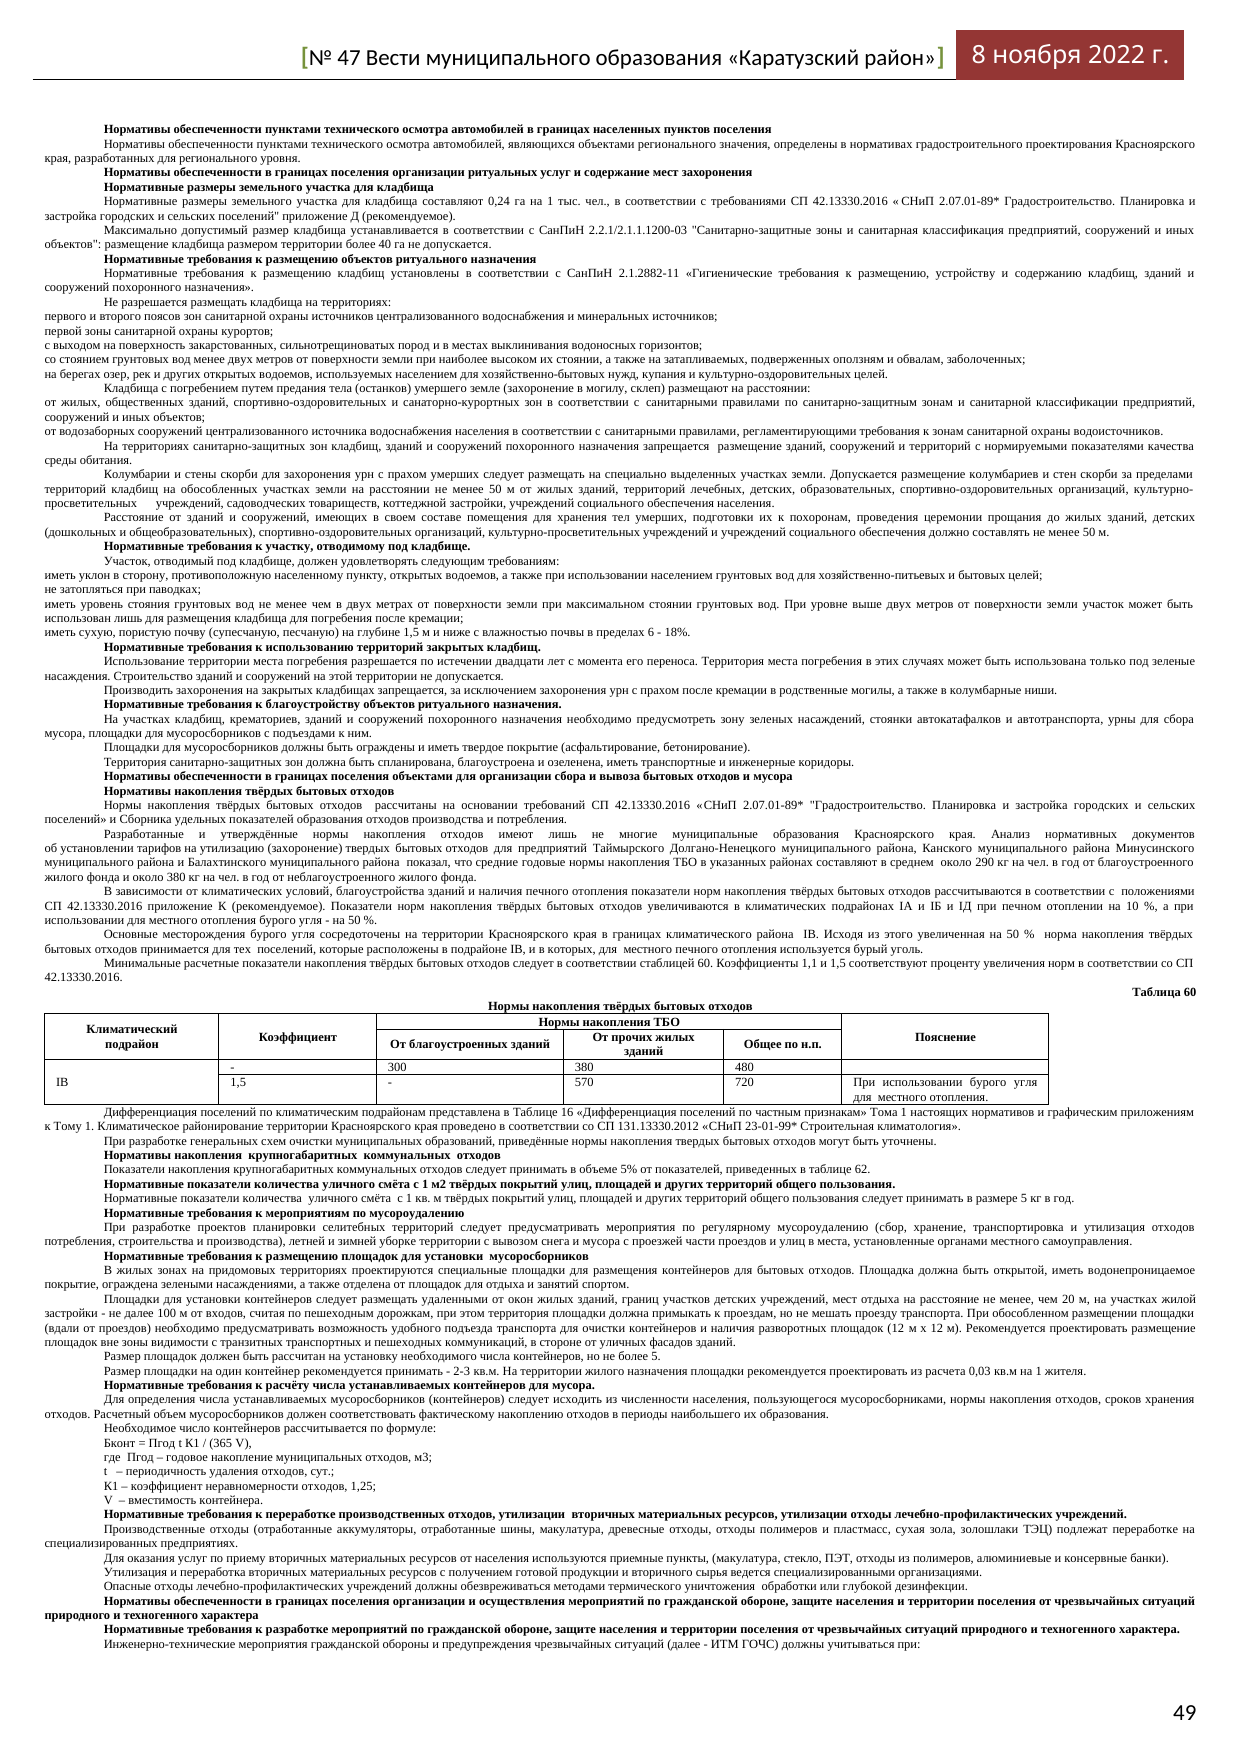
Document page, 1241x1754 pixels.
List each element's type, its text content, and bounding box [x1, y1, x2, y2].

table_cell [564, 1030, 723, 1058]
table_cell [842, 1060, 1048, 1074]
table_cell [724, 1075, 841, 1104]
text иметь уклон в сторону, противоположную населенному пункту, открытых водоемов, а также при использовании населением грунтовых вод для хозяйственно-питьевых и бытовых целей; [44, 568, 1196, 582]
text V – вместимость контейнера. [44, 1493, 1196, 1507]
list Нормативные требования к использованию территорий закрытых кладбищ. [44, 639, 1196, 654]
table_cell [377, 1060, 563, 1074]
text Нормативы обеспеченности в границах поселения организации и осуществления мероприятий по гражданской обороне, защите населения и территории поселения от чрезвычайных ситуаций природного и техногенного характера [44, 1593, 1196, 1622]
text иметь сухую, пористую почву (супесчаную, песчаную) на глубине 1,5 м и ниже с влажностью почвы в пределах 6 - 18%. [44, 625, 1196, 639]
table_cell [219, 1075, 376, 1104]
text Нормы накопления твёрдых бытовых отходов рассчитаны на основании требований СП 42.13330.2016 «СНиП 2.07.01-89* "Градостроительство. Планировка и застройка городских и сельских поселений» и Сборника удельных показателей образования отходов производства и потребления. [44, 798, 1196, 826]
text на берегах озер, рек и других открытых водоемов, используемых населением для хозяйственно-бытовых нужд, купания и культурно-оздоровительных целей. [44, 366, 1196, 381]
text Нормы накопления твёрдых бытовых отходов [44, 999, 1196, 1013]
text от водозаборных сооружений централизованного источника водоснабжения населения в соответствии с санитарными правилами, регламентирующими требования к зонам санитарной охраны водоисточников. [44, 424, 1196, 438]
text Нормативы обеспеченности пунктами технического осмотра автомобилей, являющихся объектами регионального значения, определены в нормативах градостроительного проектирования Красноярского края, разработанных для регионального уровня. [44, 136, 1196, 165]
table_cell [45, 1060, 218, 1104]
text На участках кладбищ, крематориев, зданий и сооружений похоронного назначения необходимо предусмотреть зону зеленых насаждений, стоянки автокатафалков и автотранспорта, урны для сбора мусора, площадки для мусоросборников с подъездами к ним. [44, 711, 1196, 740]
text Для оказания услуг по приему вторичных материальных ресурсов от населения используются приемные пункты, (макулатура, стекло, ПЭТ, отходы из полимеров, алюминиевые и консервные банки). [44, 1550, 1196, 1565]
text t – периодичность удаления отходов, сут.; [44, 1464, 1196, 1478]
list Нормативные требования к переработке производственных отходов, утилизации вторичных материальных ресурсов, утилизации отходы лечебно-профилактических учреждений. [44, 1507, 1196, 1522]
list Нормативные требования к участку, отводимому под кладбище. [44, 539, 1196, 553]
text Не разрешается размещать кладбища на территориях: [44, 294, 1196, 309]
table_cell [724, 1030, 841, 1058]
text иметь уровень стояния грунтовых вод не менее чем в двух метрах от поверхности земли при максимальном стоянии грунтовых вод. При уровне выше двух метров от поверхности земли участок может быть использован лишь для размещения кладбища для погребения после кремации; [44, 596, 1196, 625]
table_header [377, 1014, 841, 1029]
text Нормативные требования к размещению кладбищ установлены в соответствии с СанПиН 2.1.2882-11 «Гигиенические требования к размещению, устройству и содержанию кладбищ, зданий и сооружений похоронного назначения». [44, 266, 1196, 294]
text Для определения числа устанавливаемых мусоросборников (контейнеров) следует исходить из численности населения, пользующегося мусоросборниками, нормы накопления отходов, сроков хранения отходов. Расчетный объем мусоросборников должен соответствовать фактическому накоплению отходов в периоды наибольшего их образования. [44, 1392, 1196, 1421]
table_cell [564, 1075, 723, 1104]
text В жилых зонах на придомовых территориях проектируются специальные площадки для размещения контейнеров для бытовых отходов. Площадка должна быть открытой, иметь водонепроницаемое покрытие, ограждена зелеными насаждениями, а также отделена от площадок для отдыха и занятий спортом. [44, 1263, 1196, 1292]
text не затопляться при паводках; [44, 582, 1196, 596]
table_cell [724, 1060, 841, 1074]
text от жилых, общественных зданий, спортивно-оздоровительных и санаторно-курортных зон в соответствии с санитарными правилами по санитарно-защитным зонам и санитарной классификации предприятий, сооружений и иных объектов; [44, 395, 1196, 424]
text Нормативы обеспеченности пунктами технического осмотра автомобилей в границах населенных пунктов поселения [44, 122, 1196, 136]
list Нормативные требования к расчёту числа устанавливаемых контейнеров для мусора. [44, 1378, 1196, 1392]
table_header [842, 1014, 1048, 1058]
text Утилизация и переработка вторичных материальных ресурсов с получением готовой продукции и вторичного сырья ведется специализированными организациями. [44, 1565, 1196, 1579]
text Инженерно-технические мероприятия гражданской обороны и предупреждения чрезвычайных ситуаций (далее - ИТМ ГОЧС) должны учитываться при: [44, 1637, 1196, 1651]
text Производственные отходы (отработанные аккумуляторы, отработанные шины, макулатура, древесные отходы, отходы полимеров и пластмасс, сухая зола, золошлаки ТЭЦ) подлежат переработке на специализированных предприятиях. [44, 1522, 1196, 1550]
text Нормативные размеры земельного участка для кладбища составляют 0,24 га на 1 тыс. чел., в соответствии с требованиями СП 42.13330.2016 «СНиП 2.07.01-89* Градостроительство. Планировка и застройка городских и сельских поселений" приложение Д (рекомендуемое). [44, 194, 1196, 223]
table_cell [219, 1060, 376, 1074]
text Показатели накопления крупногабаритных коммунальных отходов следует принимать в объеме 5% от показателей, приведенных в таблице 62. [44, 1162, 1196, 1177]
text где Пгод – годовое накопление муниципальных отходов, м3; [44, 1450, 1196, 1464]
text Дифференциация поселений по климатическим подрайонам представлена в Таблице 16 «Дифференциация поселений по частным признакам» Тома 1 настоящих нормативов и графическим приложениям к Тому 1. Климатическое районирование территории Красноярского края проведено в соответствии со СП 131.13330.2012 «СНиП 23-01-99* Строительная климатология». [44, 1105, 1196, 1133]
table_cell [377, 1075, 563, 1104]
text первой зоны санитарной охраны курортов; [44, 323, 1196, 338]
text со стоянием грунтовых вод менее двух метров от поверхности земли при наиболее высоком их стоянии, а также на затапливаемых, подверженных оползням и обвалам, заболоченных; [44, 352, 1196, 366]
text Нормативы обеспеченности в границах поселения объектами для организации сбора и вывоза бытовых отходов и мусора [44, 769, 1196, 783]
text Нормативы обеспеченности в границах поселения организации ритуальных услуг и содержание мест захоронения [44, 165, 1196, 179]
text Опасные отходы лечебно-профилактических учреждений должны обезвреживаться методами термического уничтожения обработки или глубокой дезинфекции. [44, 1579, 1196, 1593]
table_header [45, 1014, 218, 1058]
text Производить захоронения на закрытых кладбищах запрещается, за исключением захоронения урн с прахом после кремации в родственные могилы, а также в колумбарные ниши. [44, 683, 1196, 697]
text Размер площадок должен быть рассчитан на установку необходимого числа контейнеров, но не более 5. [44, 1349, 1196, 1363]
text При разработке проектов планировки селитебных территорий следует предусматривать мероприятия по регулярному мусороудалению (сбор, хранение, транспортировка и утилизация отходов потребления, строительства и производства), летней и зимней уборке территории с вывозом снега и мусора с проезжей части проездов и улиц в места, установленные органами местного самоуправления. [44, 1220, 1196, 1248]
text первого и второго поясов зон санитарной охраны источников централизованного водоснабжения и минеральных источников; [44, 309, 1196, 323]
text Колумбарии и стены скорби для захоронения урн с прахом умерших следует размещать на специально выделенных участках земли. Допускается размещение колумбариев и стен скорби за пределами территорий кладбищ на обособленных участках земли на расстоянии не менее 50 м от жилых зданий, территорий лечебных, детских, образовательных, спортивно-оздоровительных организаций, культурно-просветительных учреждений, садоводческих товариществ, коттеджной застройки, учреждений социального обеспечения населения. [44, 467, 1196, 510]
text Площадки для установки контейнеров следует размещать удаленными от окон жилых зданий, границ участков детских учреждений, мест отдыха на расстояние не менее, чем 20 м, на участках жилой застройки - не далее 100 м от входов, считая по пешеходным дорожкам, при этом территория площадки должна примыкать к проездам, но не мешать проезду транспорта. При обособленном размещении площадки (вдали от проездов) необходимо предусматривать возможность удобного подъезда транспорта для очистки контейнеров и наличия разворотных площадок (12 м х 12 м). Рекомендуется проектировать размещение площадок вне зоны видимости с транзитных транспортных и пешеходных коммуникаций, в стороне от уличных фасадов зданий. [44, 1292, 1196, 1349]
text К1 – коэффициент неравномерности отходов, 1,25; [44, 1478, 1196, 1493]
list Нормативные размеры земельного участка для кладбища [44, 179, 1196, 194]
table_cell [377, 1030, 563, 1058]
list Нормативные требования к благоустройству объектов ритуального назначения. [44, 697, 1196, 711]
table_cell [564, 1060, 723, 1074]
text Минимальные расчетные показатели накопления твёрдых бытовых отходов следует в соответствии стаблицей 60. Коэффициенты 1,1 и 1,5 соответствуют проценту увеличения норм в соответствии со СП 42.13330.2016. [44, 956, 1196, 984]
list Нормативные требования к разработке мероприятий по гражданской обороне, защите населения и территории поселения от чрезвычайных ситуаций природного и техногенного характера. [44, 1622, 1196, 1637]
text Бконт = Пгод t К1 / (365 V), [44, 1435, 1196, 1450]
list Нормативные требования к мероприятиям по мусороудалению [44, 1205, 1196, 1220]
text Разработанные и утверждённые нормы накопления отходов имеют лишь не многие муниципальные образования Красноярского края. Анализ нормативных документов об установлении тарифов на утилизацию (захоронение) твердых бытовых отходов для предприятий Таймырского Долгано-Ненецкого муниципального района, Канского муниципального района Минусинского муниципального района и Балахтинского муниципального района показал, что средние годовые нормы накопления ТБО в указанных районах составляют в среднем около 290 кг на чел. в год от благоустроенного жилого фонда и около 380 кг на чел. в год от неблагоустроенного жилого фонда. [44, 826, 1196, 884]
text На территориях санитарно-защитных зон кладбищ, зданий и сооружений похоронного назначения запрещается размещение зданий, сооружений и территорий с нормируемыми показателями качества среды обитания. [44, 438, 1196, 467]
text Таблица 60 [44, 984, 1196, 999]
text Необходимое число контейнеров рассчитывается по формуле: [44, 1421, 1196, 1435]
text Основные месторождения бурого угля сосредоточены на территории Красноярского края в границах климатического района IВ. Исходя из этого увеличенная на 50 % норма накопления твёрдых бытовых отходов принимается для тех поселений, которые расположены в подрайоне IВ, и в которых, для местного печного отопления используется бурый уголь. [44, 927, 1196, 956]
text Использование территории места погребения разрешается по истечении двадцати лет с момента его переноса. Территория места погребения в этих случаях может быть использована только под зеленые насаждения. Строительство зданий и сооружений на этой территории не допускается. [44, 654, 1196, 683]
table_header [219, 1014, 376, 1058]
text Максимально допустимый размер кладбища устанавливается в соответствии с СанПиН 2.2.1/2.1.1.1200-03 "Санитарно-защитные зоны и санитарная классификация предприятий, сооружений и иных объектов": размещение кладбища размером территории более 40 га не допускается. [44, 223, 1196, 251]
list Нормативы накопления твёрдых бытовых отходов [44, 783, 1196, 798]
text Расстояние от зданий и сооружений, имеющих в своем составе помещения для хранения тел умерших, подготовки их к похоронам, проведения церемонии прощания до жилых зданий, детских (дошкольных и общеобразовательных), спортивно-оздоровительных организаций, культурно-просветительных учреждений и учреждений социального обеспечения должно составлять не менее 50 м. [44, 510, 1196, 539]
list Нормативные требования к размещению площадок для установки мусоросборников [44, 1248, 1196, 1263]
text Размер площадки на один контейнер рекомендуется принимать - 2-3 кв.м. На территории жилого назначения площадки рекомендуется проектировать из расчета 0,03 кв.м на 1 жителя. [44, 1363, 1196, 1378]
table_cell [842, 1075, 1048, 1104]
text Площадки для мусоросборников должны быть ограждены и иметь твердое покрытие (асфальтирование, бетонирование). [44, 740, 1196, 754]
list Нормативные требования к размещению объектов ритуального назначения [44, 251, 1196, 266]
list Нормативы накопления крупногабаритных коммунальных отходов [44, 1148, 1196, 1162]
text Нормативные показатели количества уличного смёта с 1 кв. м твёрдых покрытий улиц, площадей и других территорий общего пользования следует принимать в размере 5 кг в год. [44, 1191, 1196, 1205]
text Территория санитарно-защитных зон должна быть спланирована, благоустроена и озеленена, иметь транспортные и инженерные коридоры. [44, 754, 1196, 769]
text с выходом на поверхность закарстованных, сильнотрещиноватых пород и в местах выклинивания водоносных горизонтов; [44, 338, 1196, 352]
text Участок, отводимый под кладбище, должен удовлетворять следующим требованиям: [44, 553, 1196, 568]
text В зависимости от климатических условий, благоустройства зданий и наличия печного отопления показатели норм накопления твёрдых бытовых отходов рассчитываются в соответствии с положениями СП 42.13330.2016 приложение К (рекомендуемое). Показатели норм накопления твёрдых бытовых отходов увеличиваются в климатических подрайонах IA и IБ и IД при печном отоплении на 10 %, а при использовании для местного отопления бурого угля - на 50 %. [44, 884, 1196, 927]
text При разработке генеральных схем очистки муниципальных образований, приведённые нормы накопления твердых бытовых отходов могут быть уточнены. [44, 1133, 1196, 1148]
list Нормативные показатели количества уличного смёта с 1 м2 твёрдых покрытий улиц, площадей и других территорий общего пользования. [44, 1177, 1196, 1191]
text Кладбища с погребением путем предания тела (останков) умершего земле (захоронение в могилу, склеп) размещают на расстоянии: [44, 381, 1196, 395]
